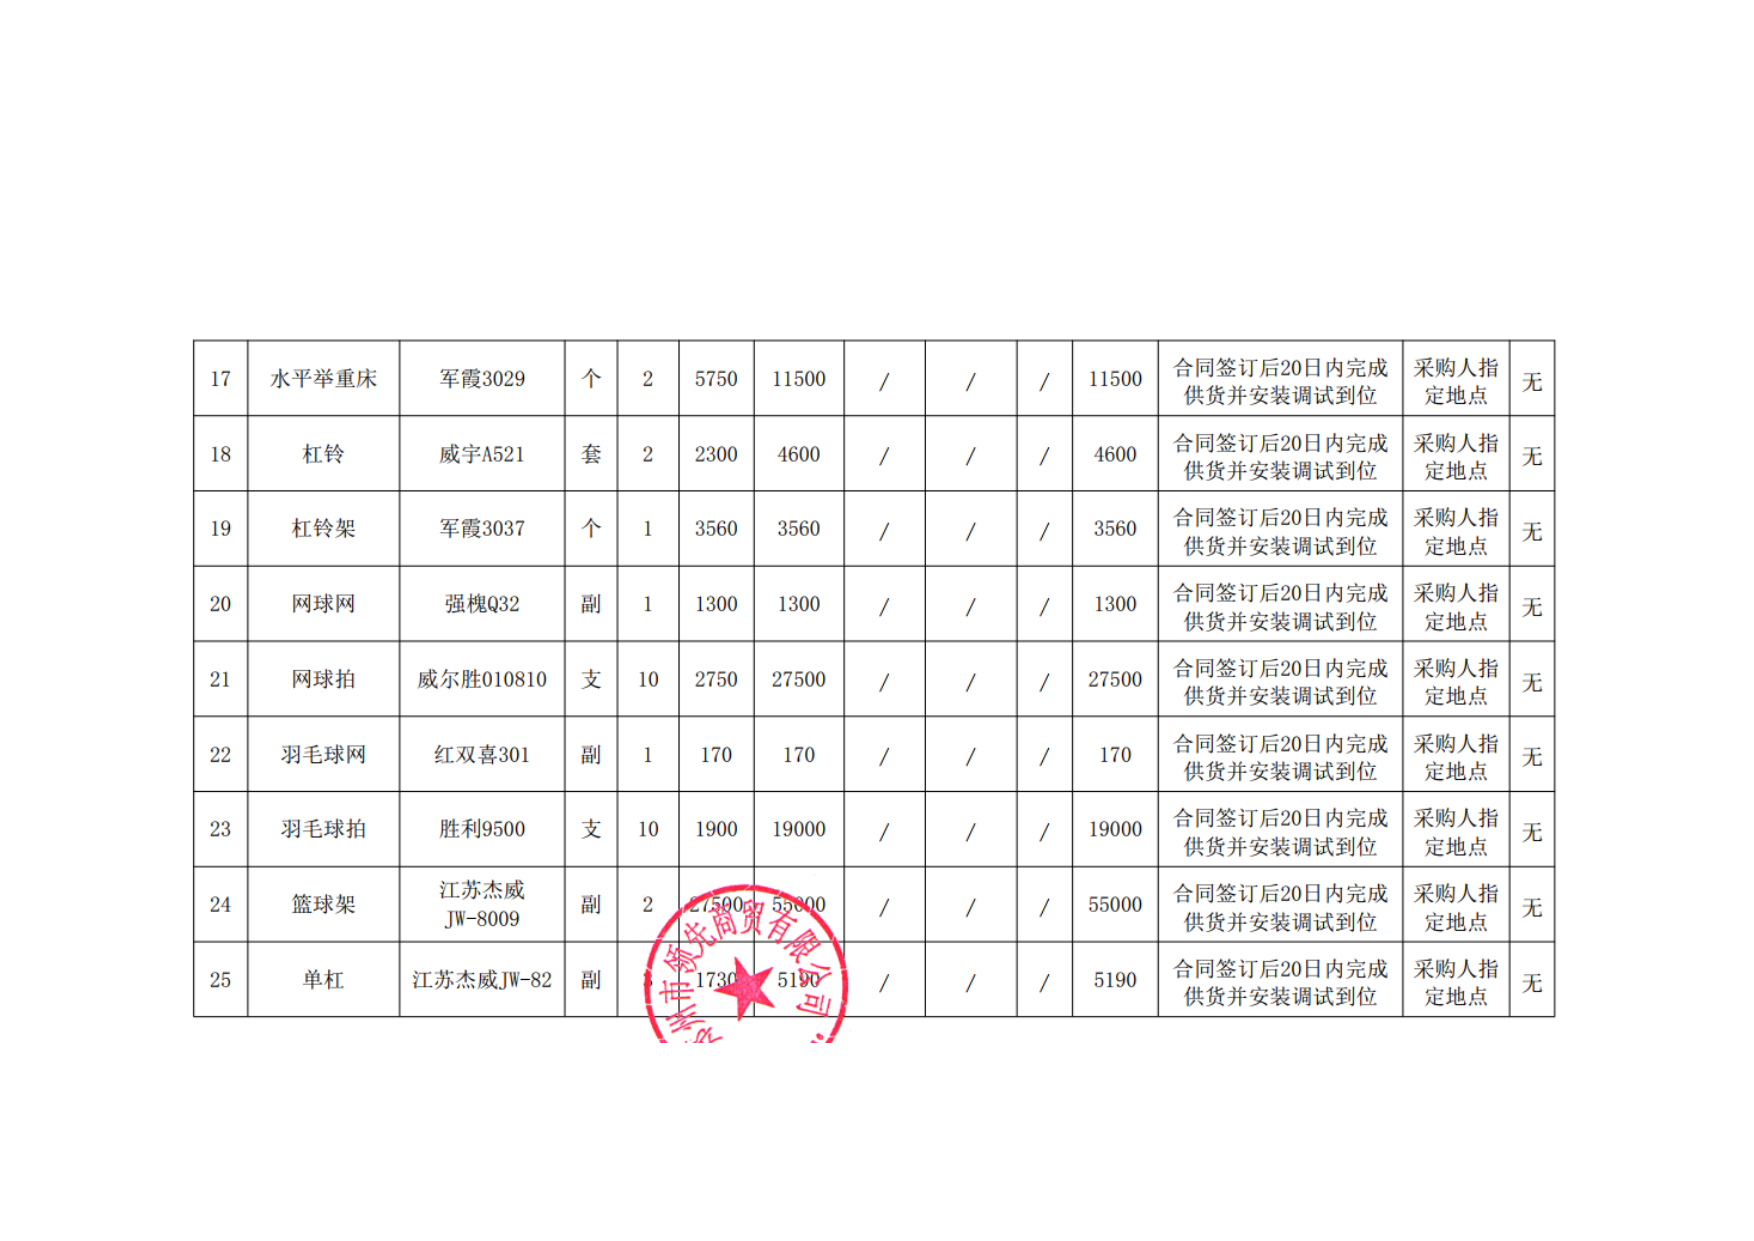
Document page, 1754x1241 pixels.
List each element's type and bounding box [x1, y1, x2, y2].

picture [150, 197, 1604, 1043]
